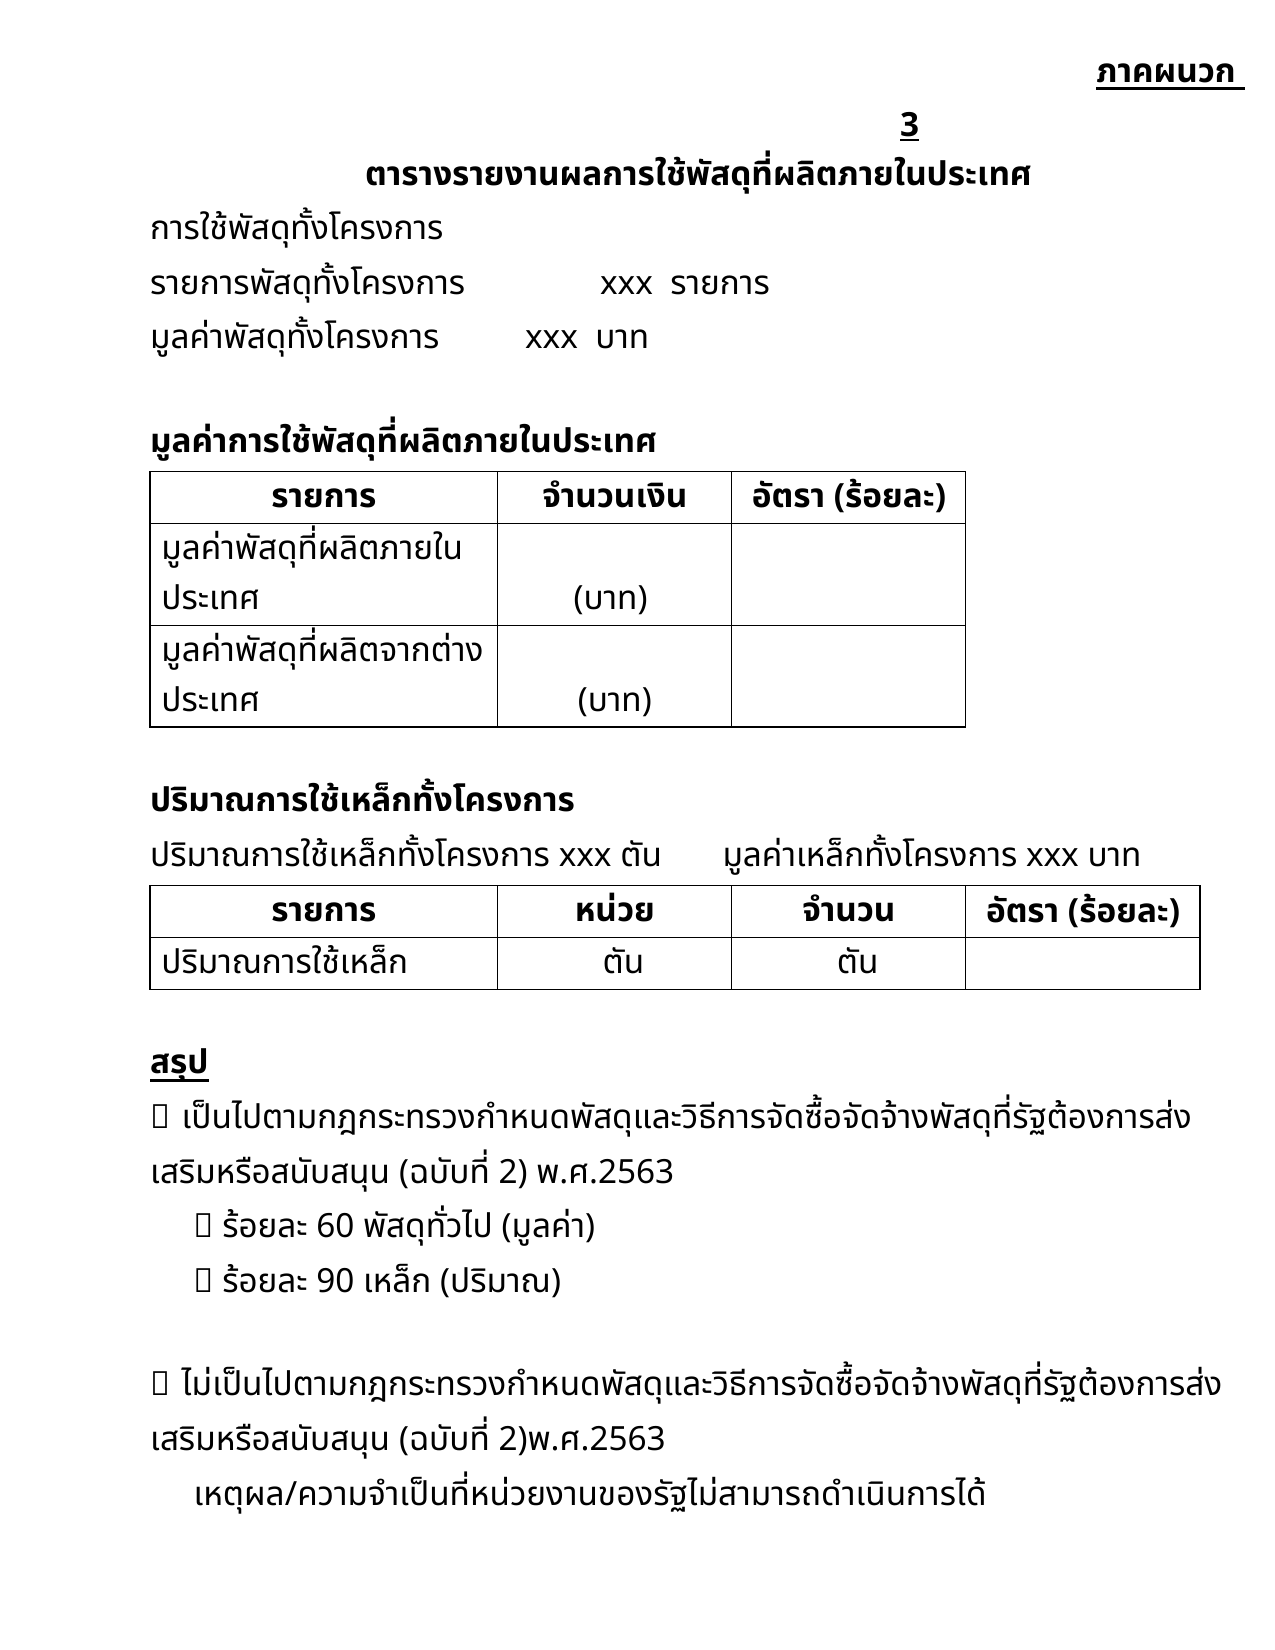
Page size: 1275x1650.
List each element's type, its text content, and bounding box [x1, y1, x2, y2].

text มูลค่าการใช้พัสดุที่ผลิตภายในประเทศ [150, 417, 1247, 467]
table_header อัตรา (ร้อยละ) [966, 886, 1199, 937]
table_cell [732, 626, 965, 726]
table_cell มูลค่าพัสดุที่ผลิตจากต่างประเทศ [151, 626, 497, 726]
table_cell (บาท) [498, 524, 731, 624]
text การใช้พัสดุทั้งโครงการ [150, 204, 1247, 254]
text เหตุผล/ความจำเป็นที่หน่วยงานของรัฐไม่สามารถดำเนินการได้ [150, 1469, 1247, 1520]
table_header อัตรา (ร้อยละ) [732, 472, 965, 523]
table_cell [966, 938, 1199, 988]
table_header จำนวน [732, 886, 965, 937]
text  เป็นไปตามกฎกระทรวงกำหนดพัสดุและวิธีการจัดซื้อจัดจ้างพัสดุที่รัฐต้องการส่งเสริมหรือสนับสนุน (ฉบับที่ 2) พ.ศ.2563 [150, 1093, 1247, 1198]
table_cell (บาท) [498, 626, 731, 726]
text  ร้อยละ 90 เหล็ก (ปริมาณ) [150, 1257, 1247, 1307]
table_header รายการ [151, 886, 497, 937]
table_header หน่วย [498, 886, 731, 937]
text ปริมาณการใช้เหล็กทั้งโครงการ xxx ตัน มูลค่าเหล็กทั้งโครงการ xxx บาท [150, 831, 1247, 881]
text มูลค่าพัสดุทั้งโครงการ xxx บาท [150, 313, 1247, 364]
text ปริมาณการใช้เหล็กทั้งโครงการ [150, 776, 1247, 827]
table_header จำนวนเงิน [498, 472, 731, 523]
table_cell [732, 524, 965, 624]
text สรุป [150, 1038, 1247, 1089]
table_cell มูลค่าพัสดุที่ผลิตภายในประเทศ [151, 524, 497, 624]
text ภาคผนวก 3 [900, 47, 1247, 146]
table_cell ตัน [498, 938, 731, 988]
text  ร้อยละ 60 พัสดุทั่วไป (มูลค่า) [150, 1202, 1247, 1253]
text ตารางรายงานผลการใช้พัสดุที่ผลิตภายในประเทศ [150, 150, 1247, 200]
table_cell ปริมาณการใช้เหล็ก [151, 938, 497, 988]
table_cell ตัน [732, 938, 965, 988]
text  ไม่เป็นไปตามกฎกระทรวงกำหนดพัสดุและวิธีการจัดซื้อจัดจ้างพัสดุที่รัฐต้องการส่งเสริมหรือสนับสนุน (ฉบับที่ 2)พ.ศ.2563 [150, 1360, 1247, 1465]
table_header รายการ [151, 472, 497, 523]
text รายการพัสดุทั้งโครงการ xxx รายการ [150, 258, 1247, 309]
